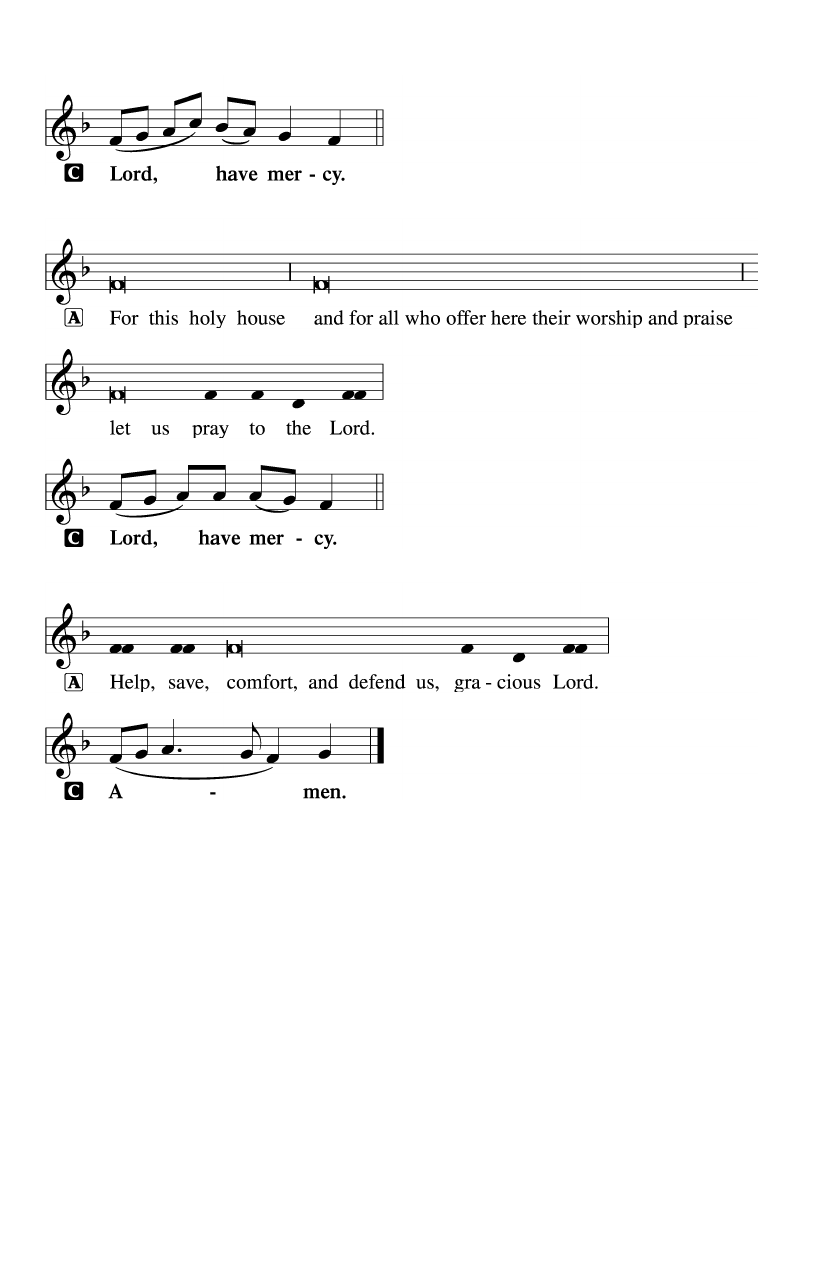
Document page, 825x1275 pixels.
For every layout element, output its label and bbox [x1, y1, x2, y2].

picture [45, 218, 758, 549]
picture [45, 582, 758, 800]
picture [45, 75, 758, 185]
